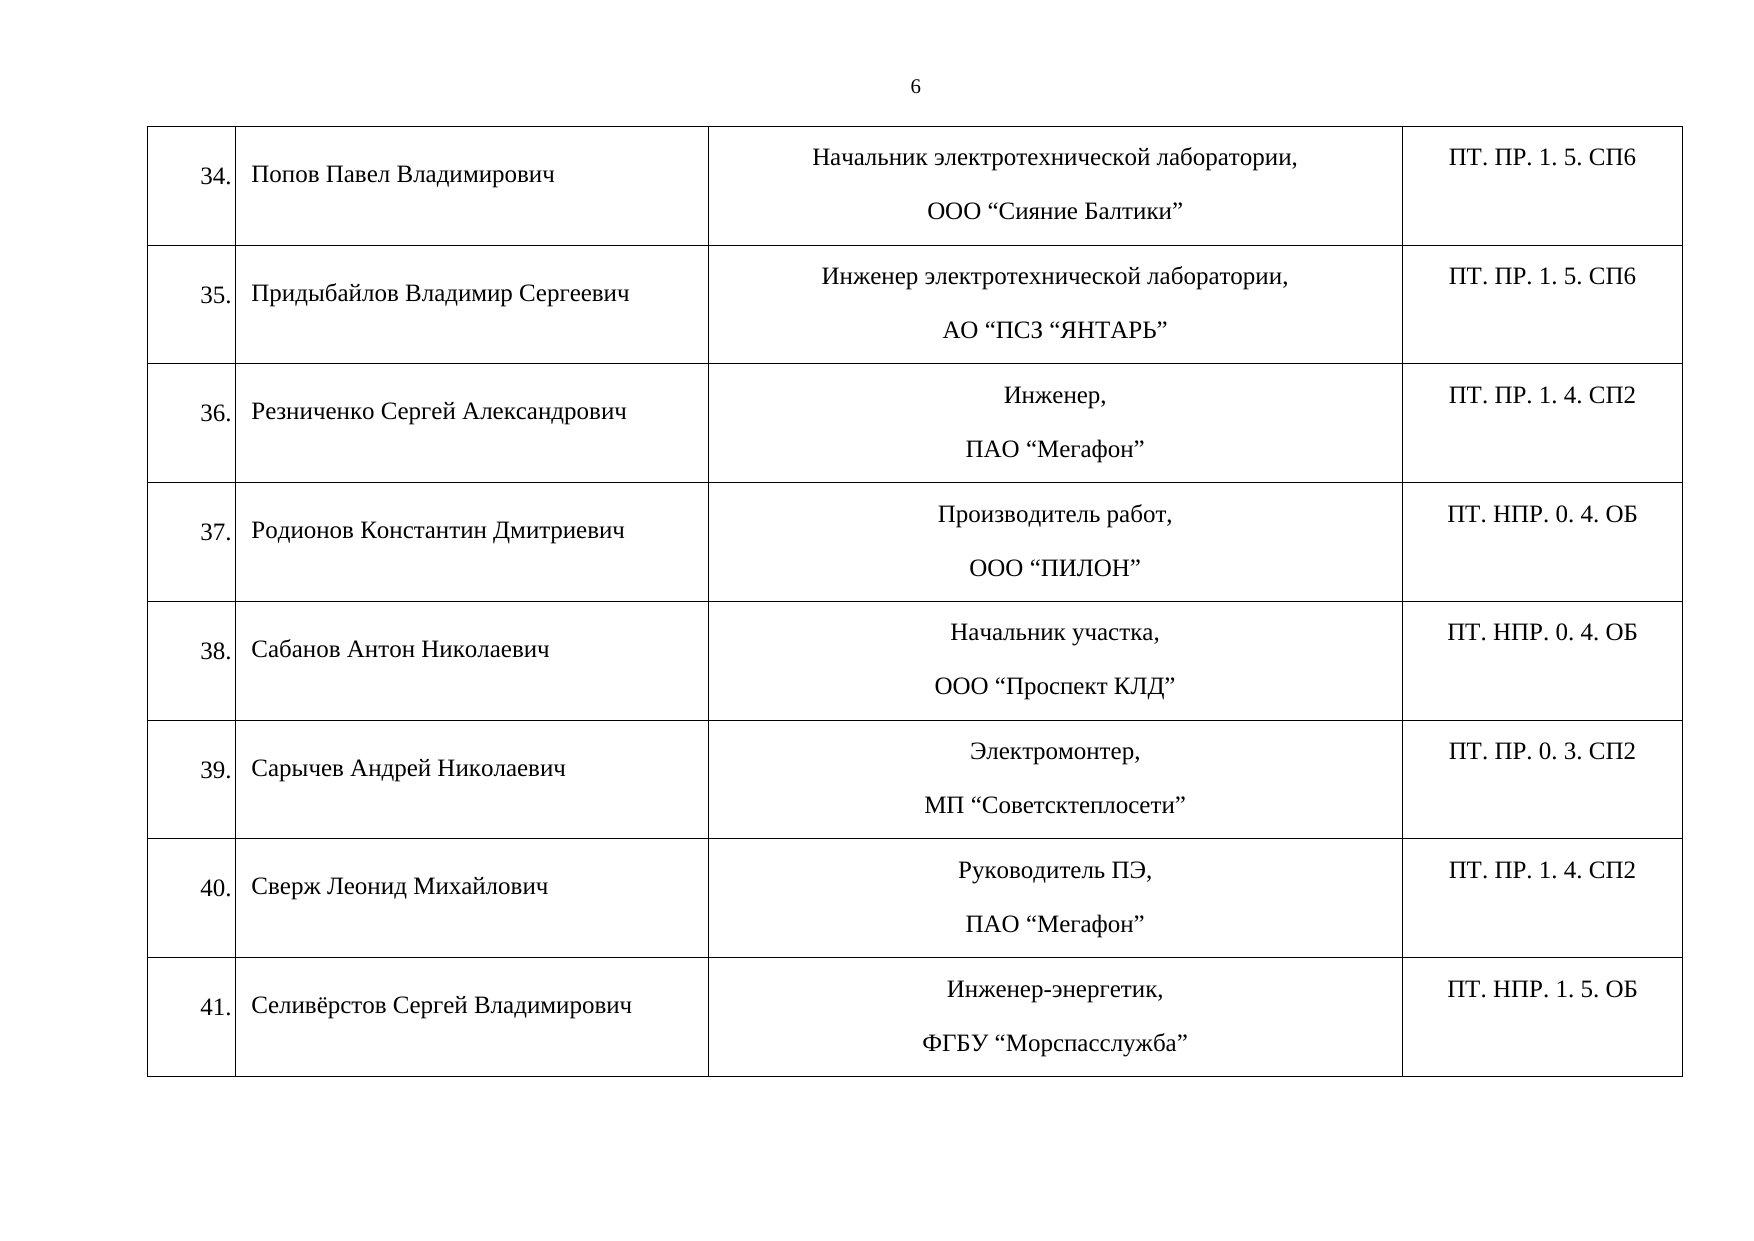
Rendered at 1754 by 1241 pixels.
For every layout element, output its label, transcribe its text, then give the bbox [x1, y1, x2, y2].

table_cell Придыбайлов Владимир Сергеевич [236, 246, 708, 363]
table_cell [148, 483, 235, 601]
table_cell Инженер-энергетик, ФГБУ “Морспасслужба” [709, 958, 1402, 1076]
table_cell ПТ. ПР. 1. 5. СП6 [1403, 127, 1682, 244]
table_cell [148, 958, 235, 1076]
table_cell [148, 246, 235, 363]
table_cell ПТ. НПР. 0. 4. ОБ [1403, 483, 1682, 601]
table_cell [148, 127, 235, 244]
table_cell ПТ. ПР. 1. 5. СП6 [1403, 246, 1682, 363]
table_cell Резниченко Сергей Александрович [236, 364, 708, 482]
table_cell ПТ. ПР. 0. 3. СП2 [1403, 721, 1682, 838]
table_cell Электромонтер, МП “Советсктеплосети” [709, 721, 1402, 838]
table_cell Сабанов Антон Николаевич [236, 602, 708, 719]
table_cell ПТ. НПР. 1. 5. ОБ [1403, 958, 1682, 1076]
table_cell [148, 839, 235, 957]
table_cell Попов Павел Владимирович [236, 127, 708, 244]
table_cell [148, 364, 235, 482]
table_cell [148, 602, 235, 719]
table_cell Производитель работ, ООО “ПИЛОН” [709, 483, 1402, 601]
table_cell ПТ. ПР. 1. 4. СП2 [1403, 839, 1682, 957]
table_cell Начальник электротехнической лаборатории, ООО “Сияние Балтики” [709, 127, 1402, 244]
table_cell Родионов Константин Дмитриевич [236, 483, 708, 601]
table_cell ПТ. ПР. 1. 4. СП2 [1403, 364, 1682, 482]
table_cell Инженер, ПАО “Мегафон” [709, 364, 1402, 482]
table_cell Начальник участка, ООО “Проспект КЛД” [709, 602, 1402, 719]
table_cell [148, 721, 235, 838]
table_cell Руководитель ПЭ, ПАО “Мегафон” [709, 839, 1402, 957]
table_cell Сарычев Андрей Николаевич [236, 721, 708, 838]
table_cell Сверж Леонид Михайлович [236, 839, 708, 957]
table_cell Селивёрстов Сергей Владимирович [236, 958, 708, 1076]
table_cell Инженер электротехнической лаборатории, АО “ПСЗ “ЯНТАРЬ” [709, 246, 1402, 363]
table_cell ПТ. НПР. 0. 4. ОБ [1403, 602, 1682, 719]
